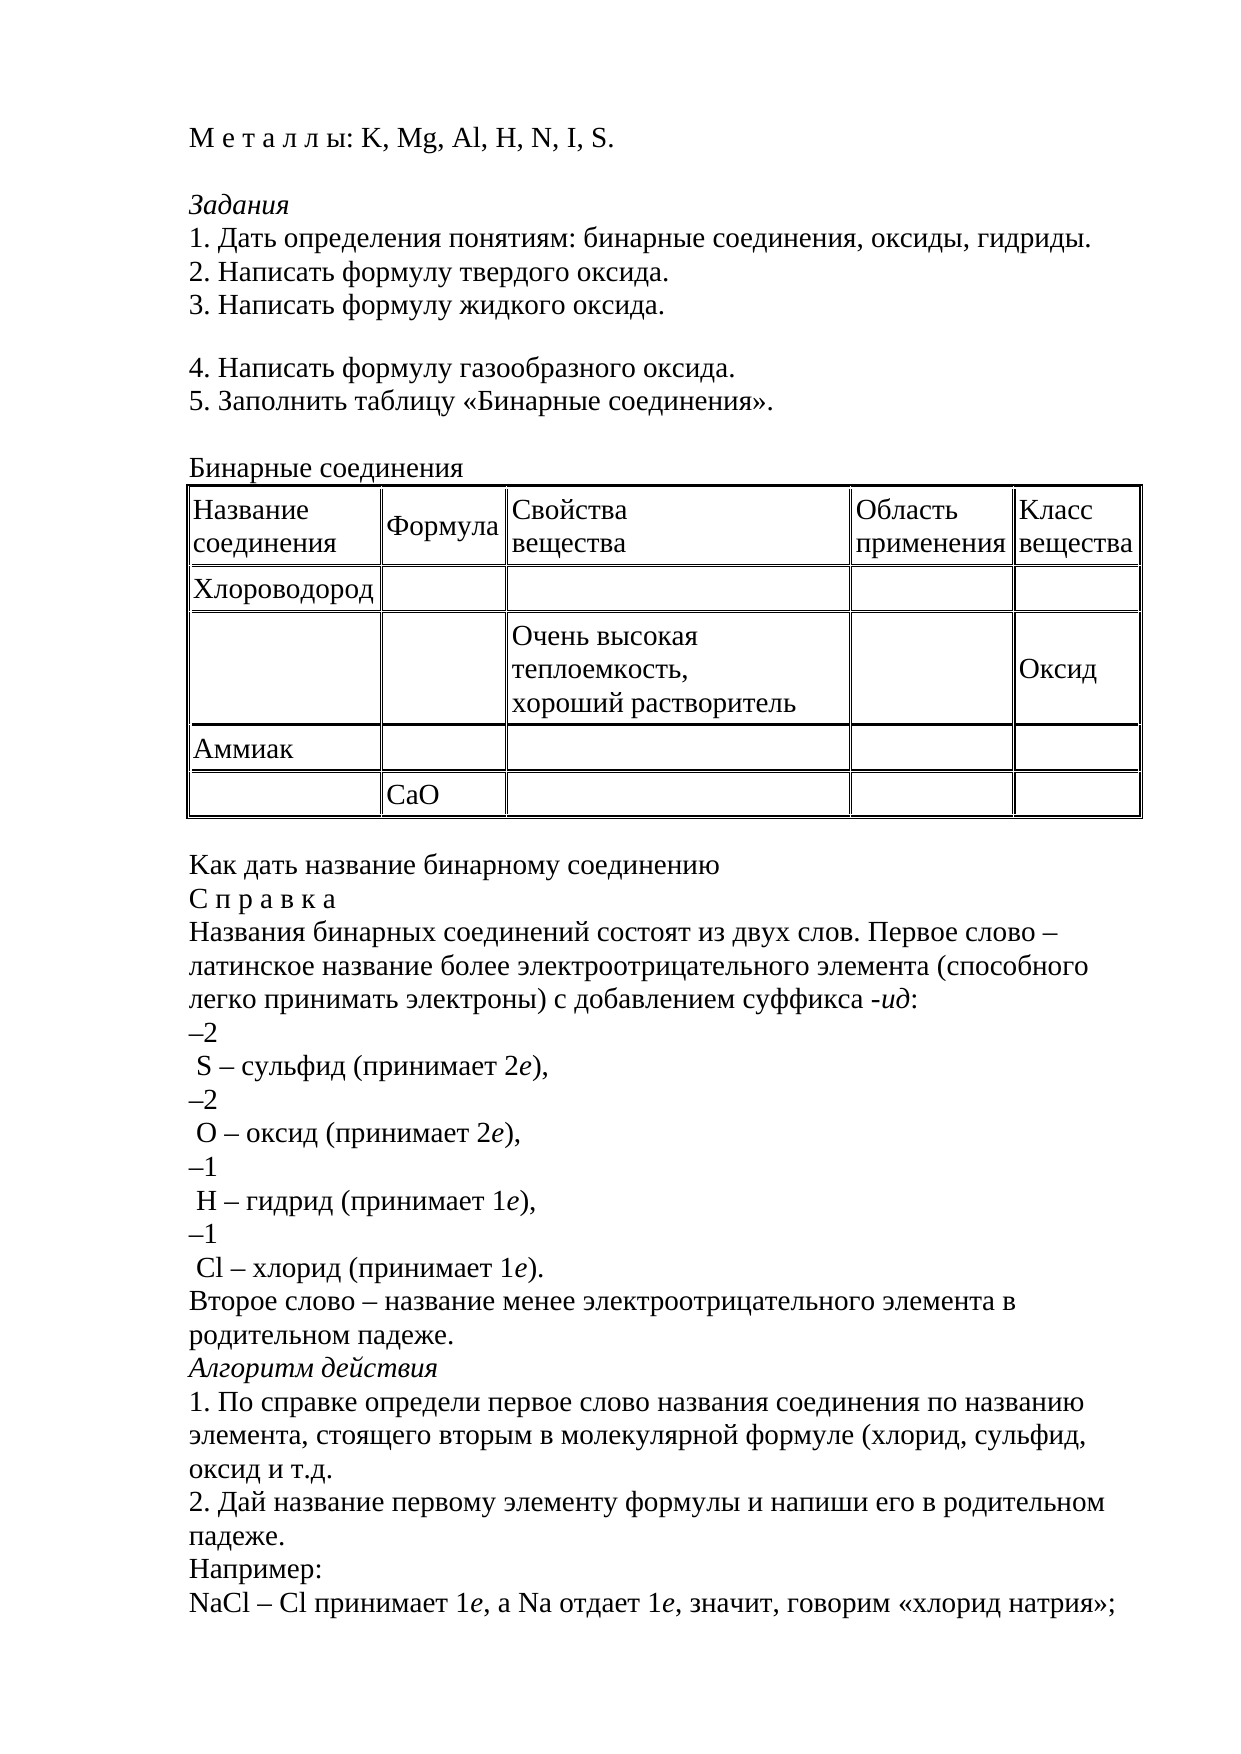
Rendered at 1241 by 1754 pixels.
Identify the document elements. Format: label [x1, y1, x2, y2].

table_cell [187, 819, 1142, 1620]
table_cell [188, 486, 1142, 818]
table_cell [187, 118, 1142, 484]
